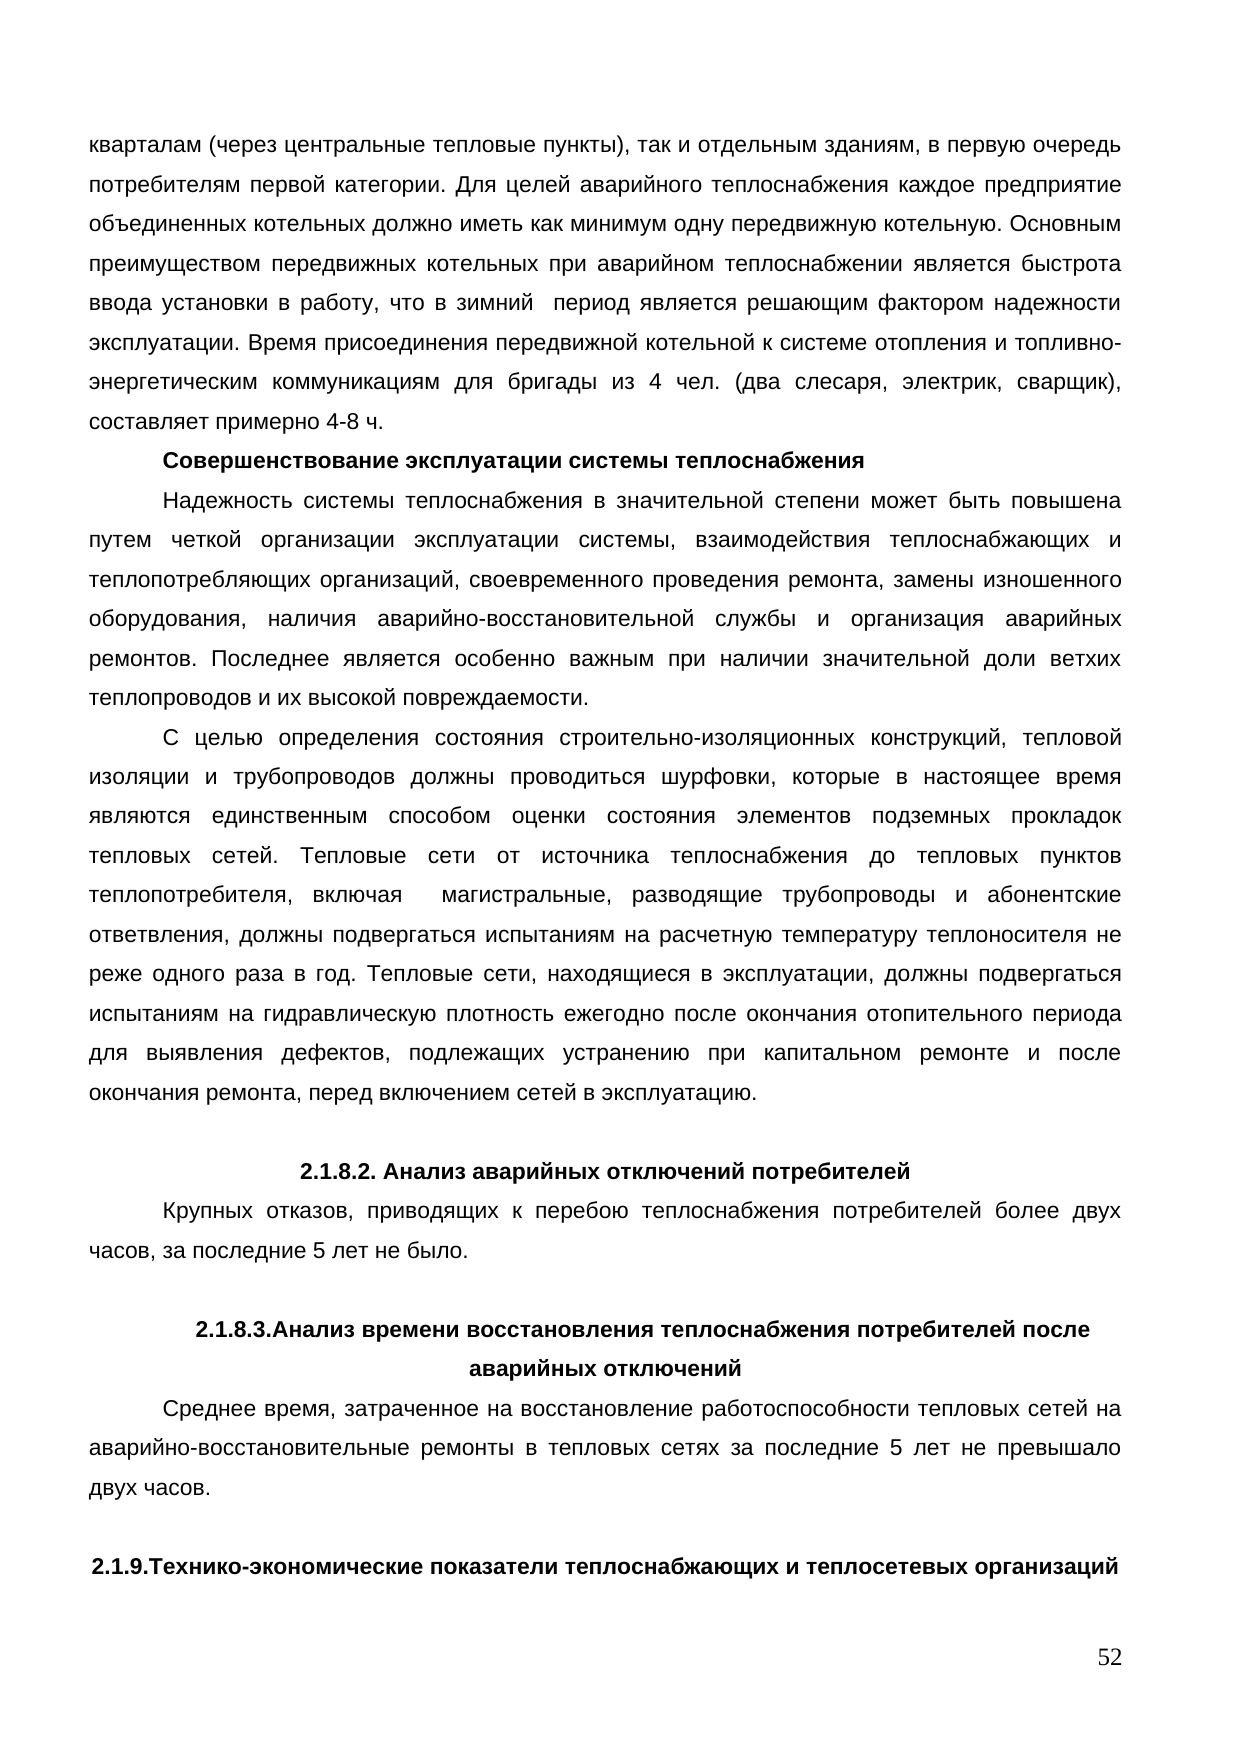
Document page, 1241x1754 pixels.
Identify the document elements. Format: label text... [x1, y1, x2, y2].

text Крупных отказов, приводящих к перебою теплоснабжения потребителей более двух часов, за последние 5 лет не было. [89, 1197, 1122, 1263]
text 2.1.8.2. Анализ аварийных отключений потребителей [89, 1158, 1122, 1184]
text Надежность системы теплоснабжения в значительной степени может быть повышена путем четкой организации эксплуатации системы, взаимодействия теплоснабжающих и теплопотребляющих организаций, своевременного проведения ремонта, замены изношенного оборудования, наличия аварийно-восстановительной службы и организация аварийных ремонтов. Последнее является особенно важным при наличии значительной доли ветхих теплопроводов и их высокой повреждаемости. [89, 487, 1122, 710]
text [89, 131, 1122, 434]
text Среднее время, затраченное на восстановление работоспособности тепловых сетей на аварийно-восстановительные ремонты в тепловых сетях за последние 5 лет не превышало двух часов. [89, 1395, 1122, 1500]
text 2.1.8.3.Анализ времени восстановления теплоснабжения потребителей после аварийных отключений [89, 1316, 1122, 1382]
text 2.1.9.Технико-экономические показатели теплоснабжающих и теплосетевых организаций [89, 1553, 1122, 1579]
text С целью определения состояния строительно-изоляционных конструкций, тепловой изоляции и трубопроводов должны проводиться шурфовки, которые в настоящее время являются единственным способом оценки состояния элементов подземных прокладок тепловых сетей. Тепловые сети от источника теплоснабжения до тепловых пунктов теплопотребителя, включая магистральные, разводящие трубопроводы и абонентские ответвления, должны подвергаться испытаниям на расчетную температуру теплоносителя не реже одного раза в год. Тепловые сети, находящиеся в эксплуатации, должны подвергаться испытаниям на гидравлическую плотность ежегодно после окончания отопительного периода для выявления дефектов, подлежащих устранению при капитальном ремонте и после окончания ремонта, перед включением сетей в эксплуатацию. [89, 723, 1122, 1105]
text Совершенствование эксплуатации системы теплоснабжения [89, 447, 1122, 473]
